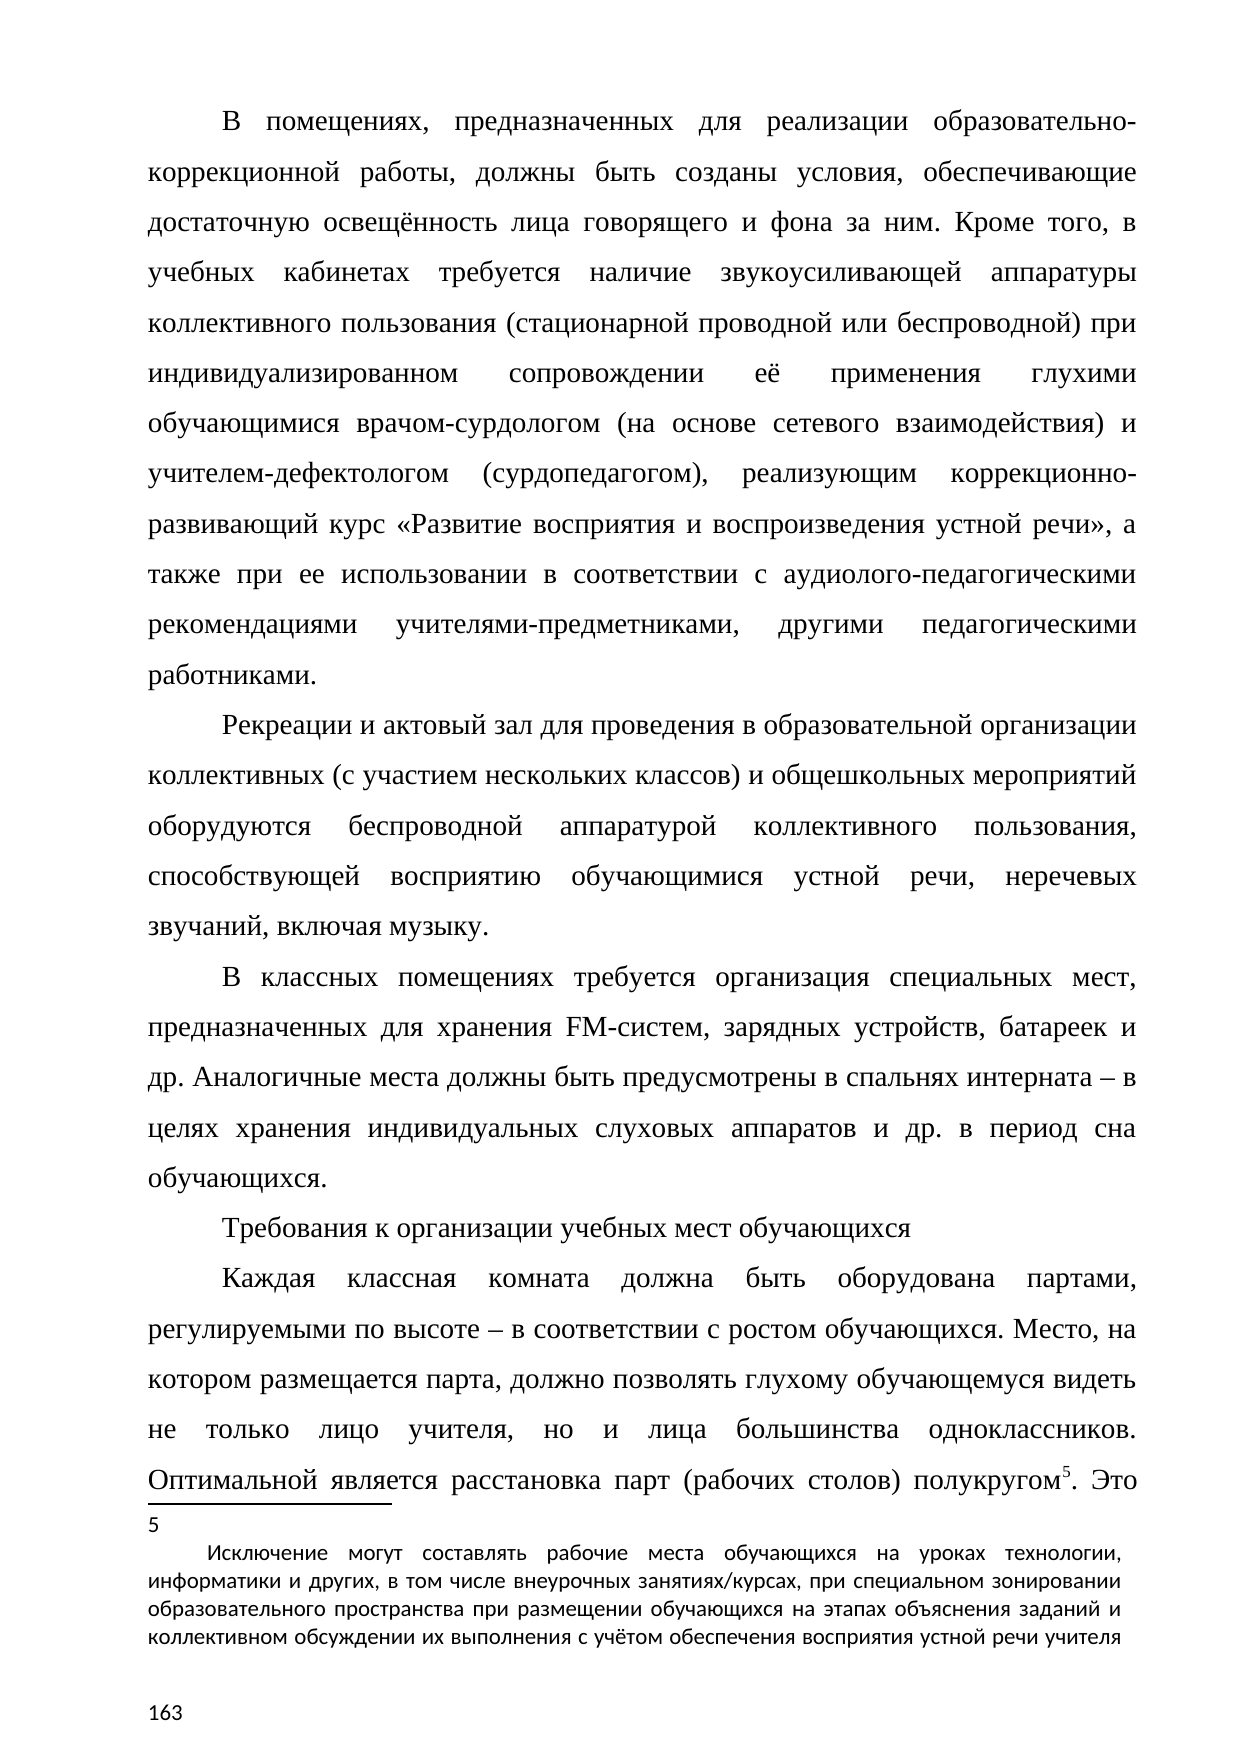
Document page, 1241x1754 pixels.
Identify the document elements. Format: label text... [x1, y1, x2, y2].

text В помещениях, предназначенных для реализации образовательно-коррекционной работы, должны быть созданы условия, обеспечивающие достаточную освещённость лица говорящего и фона за ним. Кроме того, в учебных кабинетах требуется наличие звукоусиливающей аппаратуры коллективного пользования (стационарной проводной или беспроводной) при индивидуализированном сопровождении её применения глухими обучающимися врачом-сурдологом (на основе сетевого взаимодействия) и учителем-дефектологом (сурдопедагогом), реализующим коррекционно-развивающий курс «Развитие восприятия и воспроизведения устной речи», а также при ее использовании в соответствии с аудиолого-педагогическими рекомендациями учителями-предметниками, другими педагогическими работниками. [148, 103, 1137, 690]
text В классных помещениях требуется организация специальных мест, предназначенных для хранения FM-систем, зарядных устройств, батареек и др. Аналогичные места должны быть предусмотрены в спальнях интерната – в целях хранения индивидуальных слуховых аппаратов и др. в период сна обучающихся. [148, 959, 1137, 1193]
text Рекреации и актовый зал для проведения в образовательной организации коллективных (с участием нескольких классов) и общешкольных мероприятий оборудуются беспроводной аппаратурой коллективного пользования, способствующей восприятию обучающимися устной речи, неречевых звучаний, включая музыку. [148, 707, 1137, 942]
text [148, 1261, 1137, 1495]
text Требования к организации учебных мест обучающихся [148, 1210, 1137, 1244]
